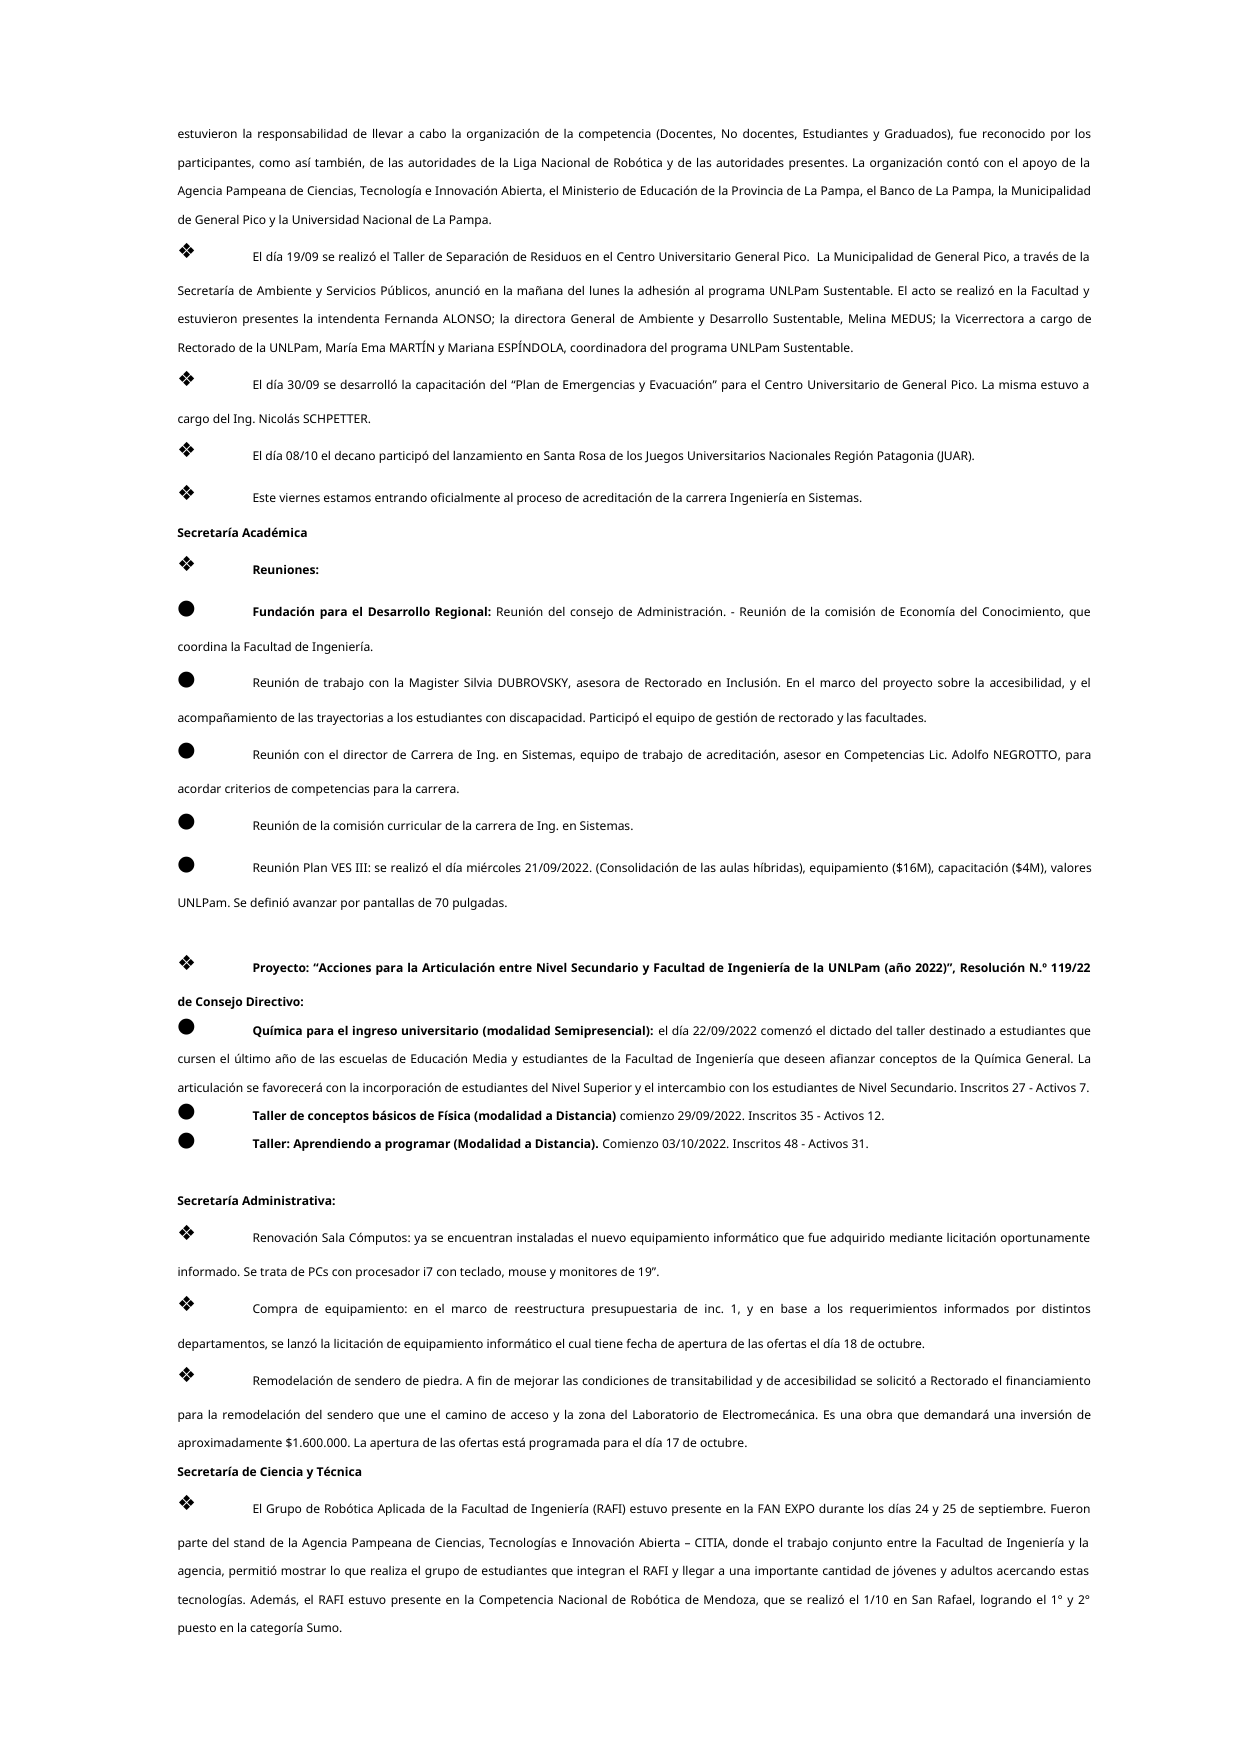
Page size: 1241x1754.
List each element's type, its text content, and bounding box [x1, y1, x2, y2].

list Reunión con el director de Carrera de Ing. en Sistemas, equipo de trabajo de acreditación, asesor en Competencias Lic. Adolfo NEGROTTO, para acordar criterios de competencias para la carrera. [177, 726, 1092, 797]
list Renovación Sala Cómputos: ya se encuentran instaladas el nuevo equipamiento informático que fue adquirido mediante licitación oportunamente informado. Se trata de PCs con procesador i7 con teclado, mouse y monitores de 19”. [177, 1209, 1092, 1281]
list Fundación para el Desarrollo Regional: Reunión del consejo de Administración. - Reunión de la comisión de Economía del Conocimiento, que coordina la Facultad de Ingeniería. [177, 583, 1092, 654]
list El Grupo de Robótica Aplicada de la Facultad de Ingeniería (RAFI) estuvo presente en la FAN EXPO durante los días 24 y 25 de septiembre. Fueron parte del stand de la Agencia Pampeana de Ciencias, Tecnologías e Innovación Abierta – CITIA, donde el trabajo conjunto entre la Facultad de Ingeniería y la agencia, permitió mostrar lo que realiza el grupo de estudiantes que integran el RAFI y llegar a una importante cantidad de jóvenes y adultos acercando estas tecnologías. Además, el RAFI estuvo presente en la Competencia Nacional de Robótica de Mendoza, que se realizó el 1/10 en San Rafael, logrando el 1° y 2° puesto en la categoría Sumo. [177, 1480, 1092, 1636]
text Secretaría Académica [177, 512, 1092, 541]
list Proyecto: “Acciones para la Articulación entre Nivel Secundario y Facultad de Ingeniería de la UNLPam (año 2022)”, Resolución N.º 119/22 de Consejo Directivo: [177, 939, 1092, 1010]
list Compra de equipamiento: en el marco de reestructura presupuestaria de inc. 1, y en base a los requerimientos informados por distintos departamentos, se lanzó la licitación de equipamiento informático el cual tiene fecha de apertura de las ofertas el día 18 de octubre. [177, 1281, 1092, 1352]
list El día 19/09 se realizó el Taller de Separación de Residuos en el Centro Universitario General Pico. La Municipalidad de General Pico, a través de la Secretaría de Ambiente y Servicios Públicos, anunció en la mañana del lunes la adhesión al programa UNLPam Sustentable. El acto se realizó en la Facultad y estuvieron presentes la intendenta Fernanda ALONSO; la directora General de Ambiente y Desarrollo Sustentable, Melina MEDUS; la Vicerrectora a cargo de Rectorado de la UNLPam, María Ema MARTÍN y Mariana ESPÍNDOLA, coordinadora del programa UNLPam Sustentable. [177, 228, 1092, 356]
list Este viernes estamos entrando oficialmente al proceso de acreditación de la carrera Ingeniería en Sistemas. [177, 469, 1092, 512]
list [177, 114, 1092, 228]
text Secretaría Administrativa: [177, 1181, 1092, 1209]
list Remodelación de sendero de piedra. A fin de mejorar las condiciones de transitabilidad y de accesibilidad se solicitó a Rectorado el financiamiento para la remodelación del sendero que une el camino de acceso y la zona del Laboratorio de Electromecánica. Es una obra que demandará una inversión de aproximadamente $1.600.000. La apertura de las ofertas está programada para el día 17 de octubre. [177, 1352, 1092, 1451]
list El día 30/09 se desarrolló la capacitación del “Plan de Emergencias y Evacuación” para el Centro Universitario de General Pico. La misma estuvo a cargo del Ing. Nicolás SCHPETTER. [177, 356, 1092, 427]
text Secretaría de Ciencia y Técnica [177, 1451, 1092, 1480]
list Taller de conceptos básicos de Física (modalidad a Distancia) comienzo 29/09/2022. Inscritos 35 - Activos 12. [177, 1096, 1092, 1124]
list Reunión de trabajo con la Magister Silvia DUBROVSKY, asesora de Rectorado en Inclusión. En el marco del proyecto sobre la accesibilidad, y el acompañamiento de las trayectorias a los estudiantes con discapacidad. Participó el equipo de gestión de rectorado y las facultades. [177, 654, 1092, 726]
list Taller: Aprendiendo a programar (Modalidad a Distancia). Comienzo 03/10/2022. Inscritos 48 - Activos 31. [177, 1124, 1092, 1152]
list Química para el ingreso universitario (modalidad Semipresencial): el día 22/09/2022 comenzó el dictado del taller destinado a estudiantes que cursen el último año de las escuelas de Educación Media y estudiantes de la Facultad de Ingeniería que deseen afianzar conceptos de la Química General. La articulación se favorecerá con la incorporación de estudiantes del Nivel Superior y el intercambio con los estudiantes de Nivel Secundario. Inscritos 27 - Activos 7. [177, 1010, 1092, 1096]
list Reunión Plan VES III: se realizó el día miércoles 21/09/2022. (Consolidación de las aulas híbridas), equipamiento ($16M), capacitación ($4M), valores UNLPam. Se definió avanzar por pantallas de 70 pulgadas. [177, 839, 1092, 911]
list Reuniones: [177, 541, 1092, 583]
list El día 08/10 el decano participó del lanzamiento en Santa Rosa de los Juegos Universitarios Nacionales Región Patagonia (JUAR). [177, 427, 1092, 469]
list Reunión de la comisión curricular de la carrera de Ing. en Sistemas. [177, 797, 1092, 839]
